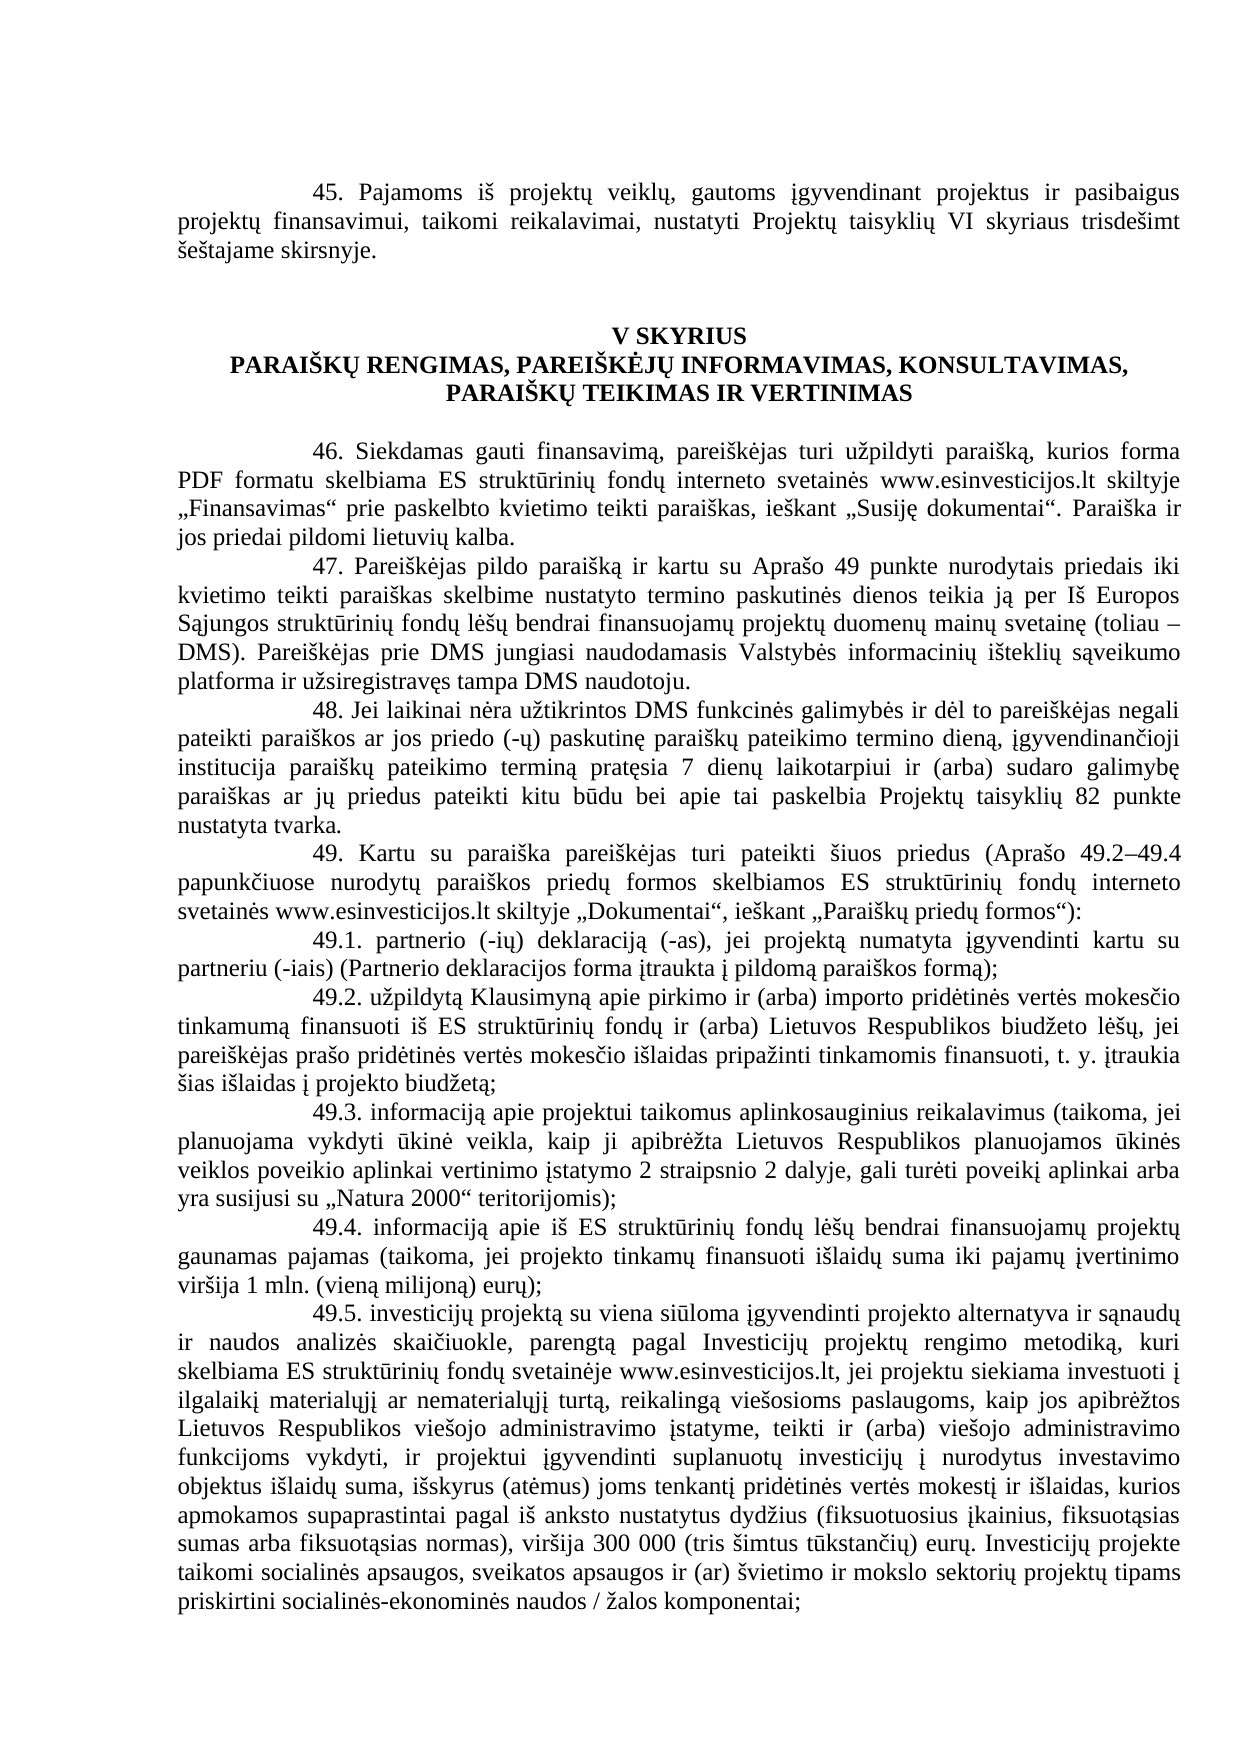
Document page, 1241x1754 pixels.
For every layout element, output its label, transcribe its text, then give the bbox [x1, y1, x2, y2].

text 49.4. informaciją apie iš ES struktūrinių fondų lėšų bendrai finansuojamų projektų gaunamas pajamas (taikoma, jei projekto tinkamų finansuoti išlaidų suma iki pajamų įvertinimo viršija 1 mln. (vieną milijoną) eurų); [177, 1212, 1181, 1298]
text PARAIŠKŲ RENGIMAS, PAREIŠKĖJŲ INFORMAVIMAS, KONSULTAVIMAS, PARAIŠKŲ TEIKIMAS IR VERTINIMAS [177, 350, 1181, 407]
text 49.1. partnerio (-ių) deklaraciją (-as), jei projektą numatyta įgyvendinti kartu su partneriu (-iais) (Partnerio deklaracijos forma įtraukta į pildomą paraiškos formą); [177, 925, 1181, 982]
text V SKYRIUS [177, 321, 1181, 350]
text 49.2. užpildytą Klausimyną apie pirkimo ir (arba) importo pridėtinės vertės mokesčio tinkamumą finansuoti iš ES struktūrinių fondų ir (arba) Lietuvos Respublikos biudžeto lėšų, jei pareiškėjas prašo pridėtinės vertės mokesčio išlaidas pripažinti tinkamomis finansuoti, t. y. įtraukia šias išlaidas į projekto biudžetą; [177, 982, 1181, 1097]
text 49.3. informaciją apie projektui taikomus aplinkosauginius reikalavimus (taikoma, jei planuojama vykdyti ūkinė veikla, kaip ji apibrėžta Lietuvos Respublikos planuojamos ūkinės veiklos poveikio aplinkai vertinimo įstatymo 2 straipsnio 2 dalyje, gali turėti poveikį aplinkai arba yra susijusi su „Natura 2000“ teritorijomis); [177, 1097, 1181, 1212]
text 45. Pajamoms iš projektų veiklų, gautoms įgyvendinant projektus ir pasibaigus projektų finansavimui, taikomi reikalavimai, nustatyti Projektų taisyklių VI skyriaus trisdešimt šeštajame skirsnyje. [177, 177, 1181, 263]
text 47. Pareiškėjas pildo paraišką ir kartu su Aprašo 49 punkte nurodytais priedais iki kvietimo teikti paraiškas skelbime nustatyto termino paskutinės dienos teikia ją per Iš Europos Sąjungos struktūrinių fondų lėšų bendrai finansuojamų projektų duomenų mainų svetainę (toliau – DMS). Pareiškėjas prie DMS jungiasi naudodamasis Valstybės informacinių išteklių sąveikumo platforma ir užsiregistravęs tampa DMS naudotoju. [177, 551, 1181, 695]
text 49. Kartu su paraiška pareiškėjas turi pateikti šiuos priedus (Aprašo 49.2–49.4 papunkčiuose nurodytų paraiškos priedų formos skelbiamos ES struktūrinių fondų interneto svetainės www.esinvesticijos.lt skiltyje „Dokumentai“, ieškant „Paraiškų priedų formos“): [177, 838, 1181, 925]
text 49.5. investicijų projektą su viena siūloma įgyvendinti projekto alternatyva ir sąnaudų ir naudos analizės skaičiuokle, parengtą pagal Investicijų projektų rengimo metodiką, kuri skelbiama ES struktūrinių fondų svetainėje www.esinvesticijos.lt, jei projektu siekiama investuoti į ilgalaikį materialųjį ar nematerialųjį turtą, reikalingą viešosioms paslaugoms, kaip jos apibrėžtos Lietuvos Respublikos viešojo administravimo įstatyme, teikti ir (arba) viešojo administravimo funkcijoms vykdyti, ir projektui įgyvendinti suplanuotų investicijų į nurodytus investavimo objektus išlaidų suma, išskyrus (atėmus) joms tenkantį pridėtinės vertės mokestį ir išlaidas, kurios apmokamos supaprastintai pagal iš anksto nustatytus dydžius (fiksuotuosius įkainius, fiksuotąsias sumas arba fiksuotąsias normas), viršija 300 000 (tris šimtus tūkstančių) eurų. Investicijų projekte taikomi socialinės apsaugos, sveikatos apsaugos ir (ar) švietimo ir mokslo sektorių projektų tipams priskirtini socialinės-ekonominės naudos / žalos komponentai; [177, 1298, 1181, 1615]
text 48. Jei laikinai nėra užtikrintos DMS funkcinės galimybės ir dėl to pareiškėjas negali pateikti paraiškos ar jos priedo (-ų) paskutinę paraiškų pateikimo termino dieną, įgyvendinančioji institucija paraiškų pateikimo terminą pratęsia 7 dienų laikotarpiui ir (arba) sudaro galimybę paraiškas ar jų priedus pateikti kitu būdu bei apie tai paskelbia Projektų taisyklių 82 punkte nustatyta tvarka. [177, 695, 1181, 838]
text 46. Siekdamas gauti finansavimą, pareiškėjas turi užpildyti paraišką, kurios forma PDF formatu skelbiama ES struktūrinių fondų interneto svetainės www.esinvesticijos.lt skiltyje „Finansavimas“ prie paskelbto kvietimo teikti paraiškas, ieškant „Susiję dokumentai“. Paraiška ir jos priedai pildomi lietuvių kalba. [177, 436, 1181, 551]
